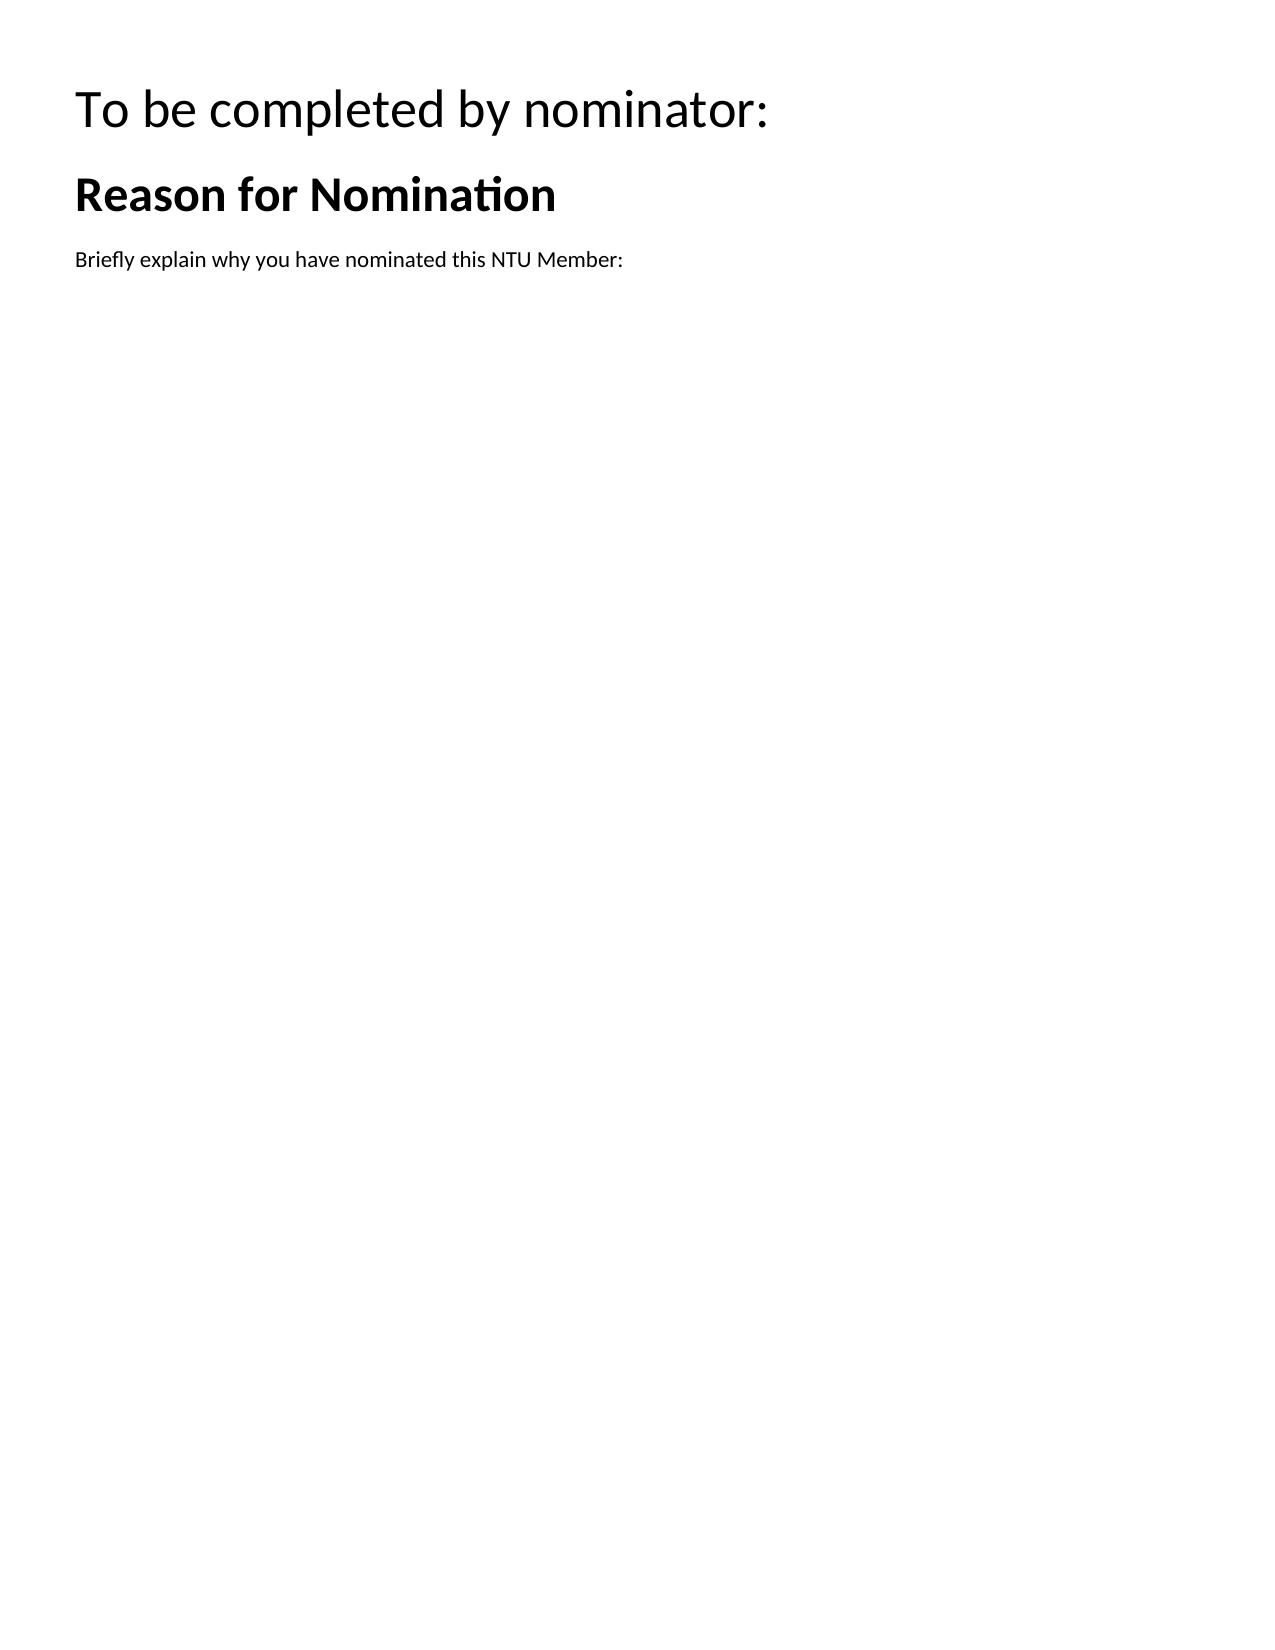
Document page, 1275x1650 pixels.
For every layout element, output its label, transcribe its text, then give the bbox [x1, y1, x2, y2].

text To be completed by nominator: [75, 75, 1200, 141]
text Briefly explain why you have nominated this NTU Member: [75, 246, 1200, 273]
text Reason for Nomination [75, 163, 1200, 224]
